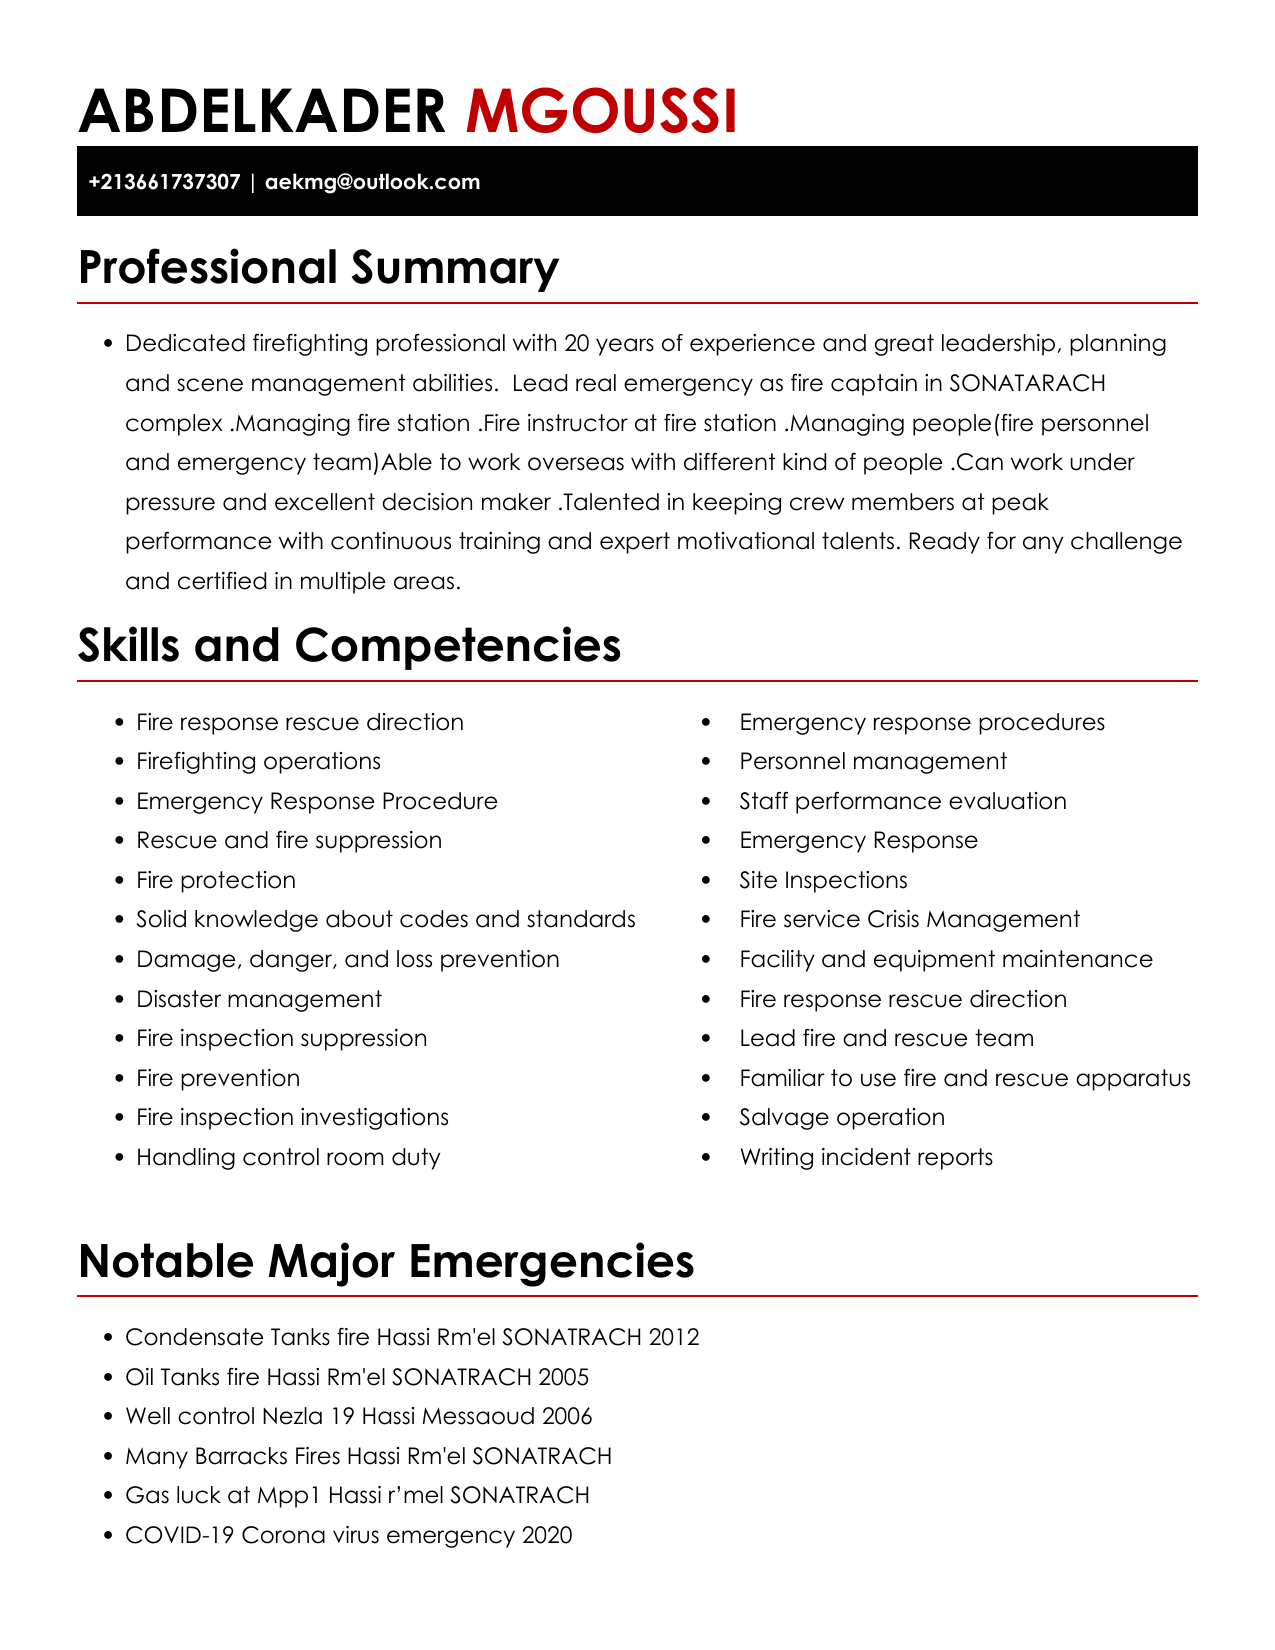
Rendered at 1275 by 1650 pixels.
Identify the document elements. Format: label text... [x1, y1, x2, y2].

list Gas luck at Mpp1 Hassi r’mel SONATRACH [104, 1469, 1198, 1509]
table_header Fire response rescue direction Firefighting operations Emergency Response Procedure Rescue and fire suppression Fire protection Solid knowledge about codes and standards Damage, danger, and loss prevention Disaster management Fire inspection suppression Fire prevention Fire inspection investigations Handling control room duty [77, 695, 653, 1210]
text ABDELKADER MGOUSSI [77, 52, 1198, 146]
table_header +213661737307 | aekmg@outlook.com [77, 146, 1198, 216]
list Condensate Tanks fire Hassi Rm'el SONATRACH 2012 [104, 1311, 1198, 1351]
list Many Barracks Fires Hassi Rm'el SONATRACH [104, 1430, 1198, 1469]
title Notable Major Emergencies [77, 1231, 1198, 1295]
table_header Emergency response procedures Personnel management Staff performance evaluation Emergency Response Site Inspections Fire service Crisis Management Facility and equipment maintenance Fire response rescue direction Lead fire and rescue team Familiar to use fire and rescue apparatus Salvage operation Writing incident reports [653, 695, 1214, 1210]
list Oil Tanks fire Hassi Rm'el SONATRACH 2005 [104, 1351, 1198, 1390]
list Well control Nezla 19 Hassi Messaoud 2006 [104, 1390, 1198, 1430]
title Skills and Competencies [77, 615, 1198, 680]
list Dedicated firefighting professional with 20 years of experience and great leadership, planning and scene management abilities. Lead real emergency as fire captain in SONATARACH complex .Managing fire station .Fire instructor at fire station .Managing people(fire personnel and emergency team)Able to work overseas with different kind of people .Can work under pressure and excellent decision maker .Talented in keeping crew members at peak performance with continuous training and expert motivational talents. Ready for any challenge and certified in multiple areas. [104, 317, 1198, 594]
title Professional Summary [77, 237, 1198, 302]
list COVID-19 Corona virus emergency 2020 [104, 1509, 1198, 1548]
